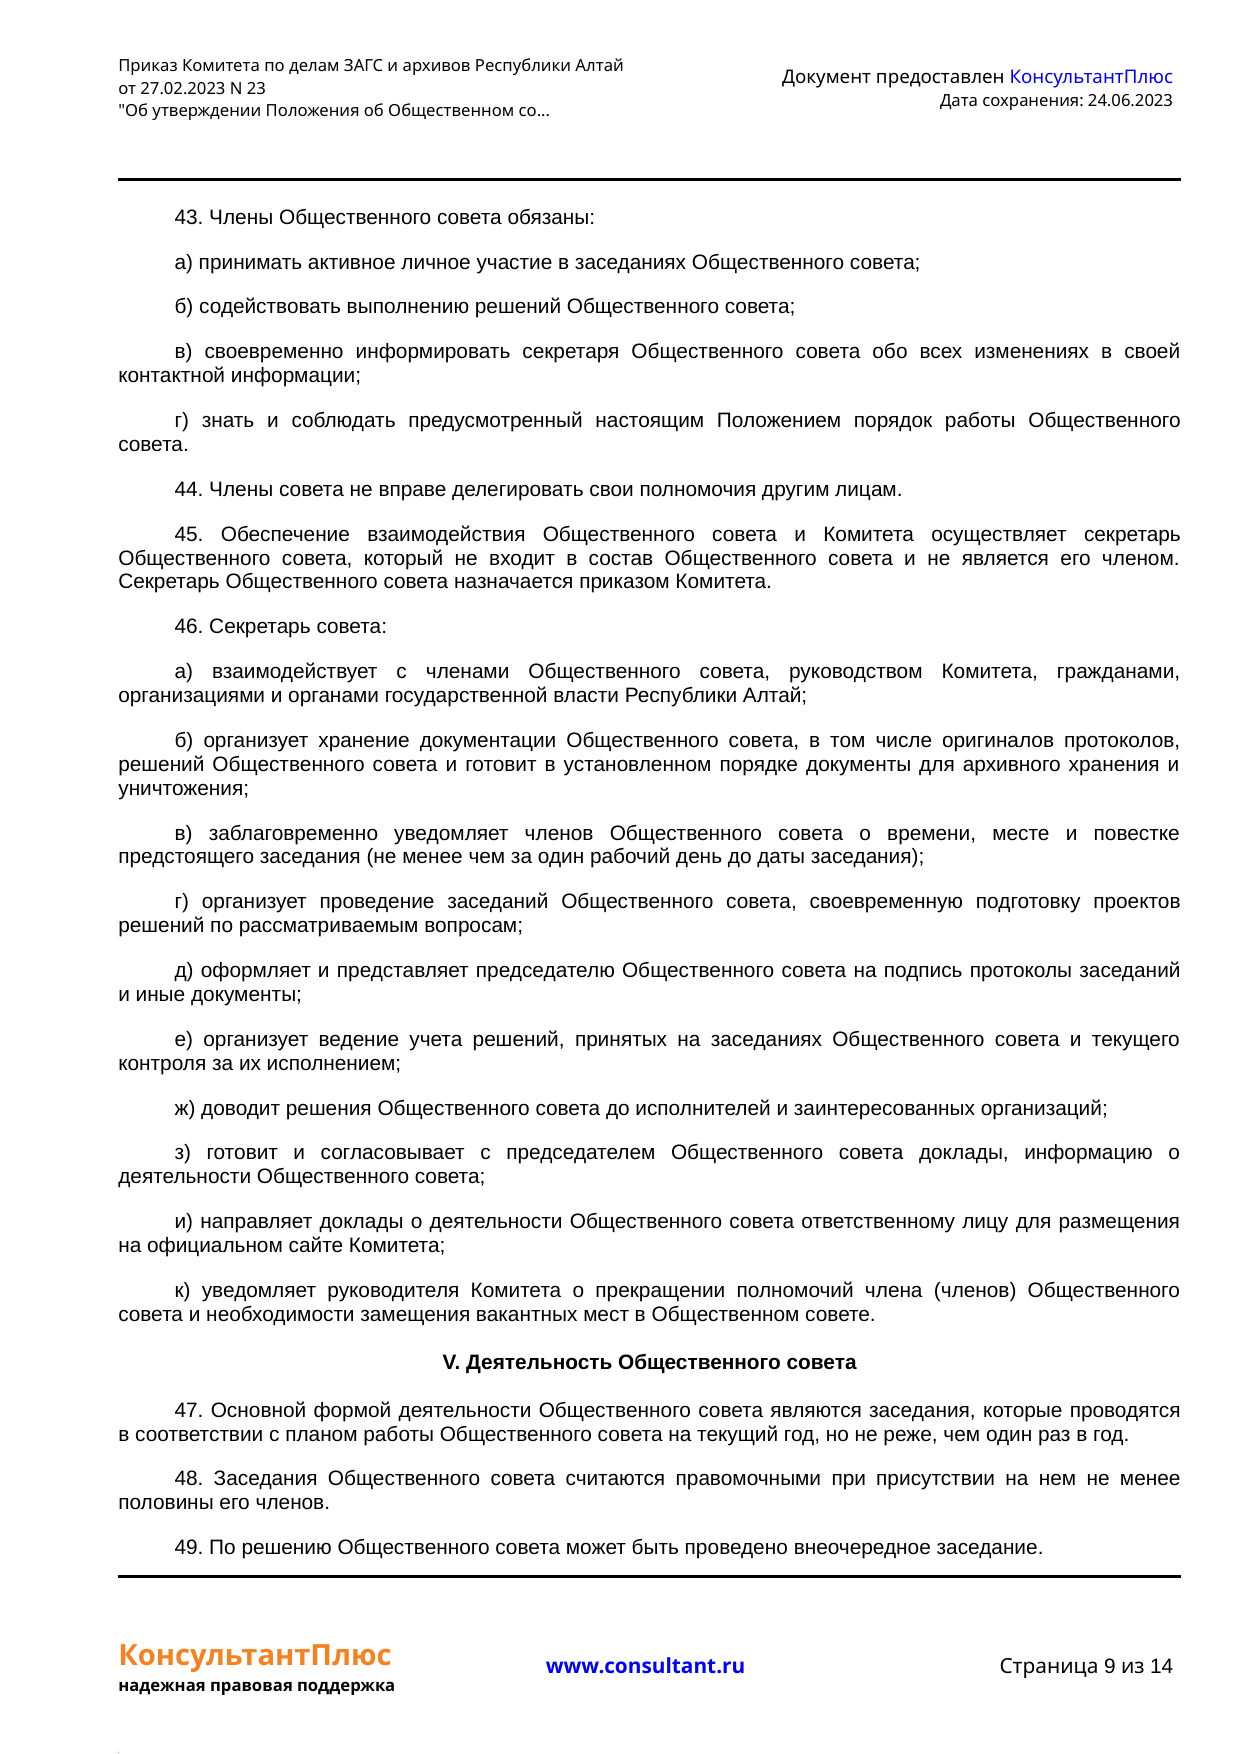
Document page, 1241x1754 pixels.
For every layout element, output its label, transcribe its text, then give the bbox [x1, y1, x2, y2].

text к) уведомляет руководителя Комитета о прекращении полномочий члена (членов) Общественного совета и необходимости замещения вакантных мест в Общественном совете. [118, 1278, 1181, 1326]
title V. Деятельность Общественного совета [118, 1349, 1181, 1373]
text и) направляет доклады о деятельности Общественного совета ответственному лицу для размещения на официальном сайте Комитета; [118, 1209, 1181, 1257]
text ж) доводит решения Общественного совета до исполнителей и заинтересованных организаций; [118, 1095, 1181, 1119]
text а) принимать активное личное участие в заседаниях Общественного совета; [118, 249, 1181, 273]
text 47. Основной формой деятельности Общественного совета являются заседания, которые проводятся в соответствии с планом работы Общественного совета на текущий год, но не реже, чем один раз в год. [118, 1397, 1181, 1445]
text б) организует хранение документации Общественного совета, в том числе оригиналов протоколов, решений Общественного совета и готовит в установленном порядке документы для архивного хранения и уничтожения; [118, 728, 1181, 799]
text д) оформляет и представляет председателю Общественного совета на подпись протоколы заседаний и иные документы; [118, 958, 1181, 1006]
text 46. Секретарь совета: [118, 614, 1181, 638]
text г) знать и соблюдать предусмотренный настоящим Положением порядок работы Общественного совета. [118, 408, 1181, 456]
text в) заблаговременно уведомляет членов Общественного совета о времени, месте и повестке предстоящего заседания (не менее чем за один рабочий день до даты заседания); [118, 820, 1181, 868]
text 43. Члены Общественного совета обязаны: [118, 205, 1181, 229]
text 49. По решению Общественного совета может быть проведено внеочередное заседание. [118, 1535, 1181, 1559]
text 45. Обеспечение взаимодействия Общественного совета и Комитета осуществляет секретарь Общественного совета, который не входит в состав Общественного совета и не является его членом. Секретарь Общественного совета назначается приказом Комитета. [118, 521, 1181, 593]
text г) организует проведение заседаний Общественного совета, своевременную подготовку проектов решений по рассматриваемым вопросам; [118, 889, 1181, 937]
text б) содействовать выполнению решений Общественного совета; [118, 294, 1181, 318]
text 44. Члены совета не вправе делегировать свои полномочия другим лицам. [118, 477, 1181, 501]
text 48. Заседания Общественного совета считаются правомочными при присутствии на нем не менее половины его членов. [118, 1466, 1181, 1514]
text е) организует ведение учета решений, принятых на заседаниях Общественного совета и текущего контроля за их исполнением; [118, 1027, 1181, 1074]
text в) своевременно информировать секретаря Общественного совета обо всех изменениях в своей контактной информации; [118, 339, 1181, 387]
text а) взаимодействует с членами Общественного совета, руководством Комитета, гражданами, организациями и органами государственной власти Республики Алтай; [118, 659, 1181, 707]
text з) готовит и согласовывает с председателем Общественного совета доклады, информацию о деятельности Общественного совета; [118, 1140, 1181, 1188]
